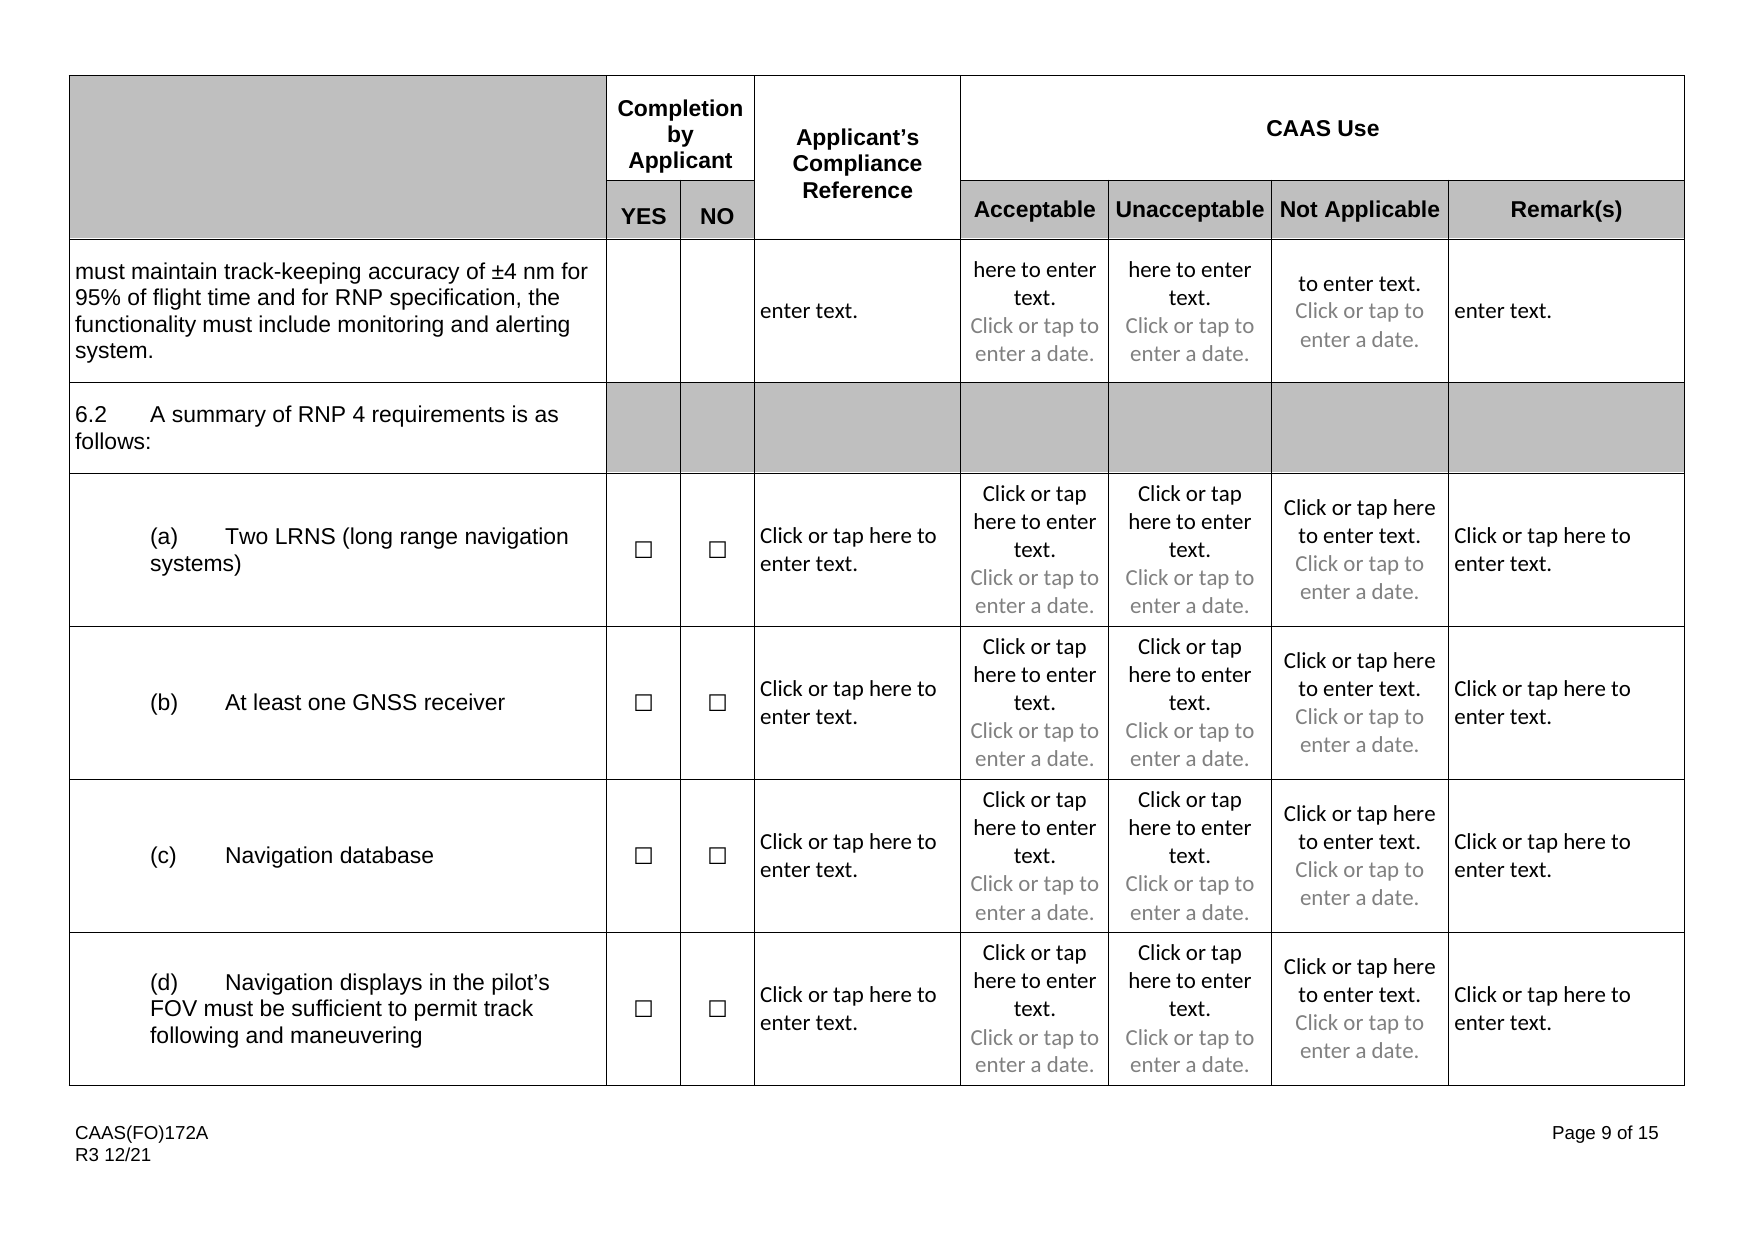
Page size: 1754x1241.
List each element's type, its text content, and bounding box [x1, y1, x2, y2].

table_cell [1109, 383, 1271, 472]
table_cell [1272, 780, 1448, 932]
table_cell [1109, 780, 1271, 932]
table_cell [1109, 240, 1271, 382]
table_cell (b) At least one GNSS receiver [70, 627, 606, 778]
table_cell YES [607, 181, 680, 238]
table_cell [961, 474, 1108, 626]
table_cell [70, 240, 606, 382]
table_cell 6.2 A summary of RNP 4 requirements is as follows: [70, 383, 606, 472]
table_cell [755, 383, 960, 472]
table_cell Not Applicable [1272, 181, 1448, 238]
table_cell [1449, 383, 1684, 472]
table_cell [607, 383, 680, 472]
table_cell [681, 383, 754, 472]
table_cell [1109, 933, 1271, 1084]
table_cell [1109, 627, 1271, 778]
table_header Applicant’s Compliance Reference [755, 76, 960, 238]
table_cell [1272, 383, 1448, 472]
table_cell Unacceptable [1109, 181, 1271, 238]
table_cell NO [681, 181, 754, 238]
table_header [70, 76, 606, 238]
table_cell (a) Two LRNS (long range navigation systems) [70, 474, 606, 626]
table_cell [961, 240, 1108, 382]
table_cell Remark(s) [1449, 181, 1684, 238]
table_cell [961, 933, 1108, 1084]
table_cell (c) Navigation database [70, 780, 606, 932]
table_cell [961, 383, 1108, 472]
table_cell [1272, 240, 1448, 382]
table_cell (d) Navigation displays in the pilot’s FOV must be sufficient to permit track following and maneuvering [70, 933, 606, 1084]
table_cell [1272, 933, 1448, 1084]
table_cell Acceptable [961, 181, 1108, 238]
table_header Completion by Applicant [607, 76, 754, 179]
table_cell [961, 780, 1108, 932]
table_cell [1272, 474, 1448, 626]
table_cell [961, 627, 1108, 778]
table_cell [1272, 627, 1448, 778]
table_cell [1109, 474, 1271, 626]
table_header CAAS Use [961, 76, 1684, 179]
